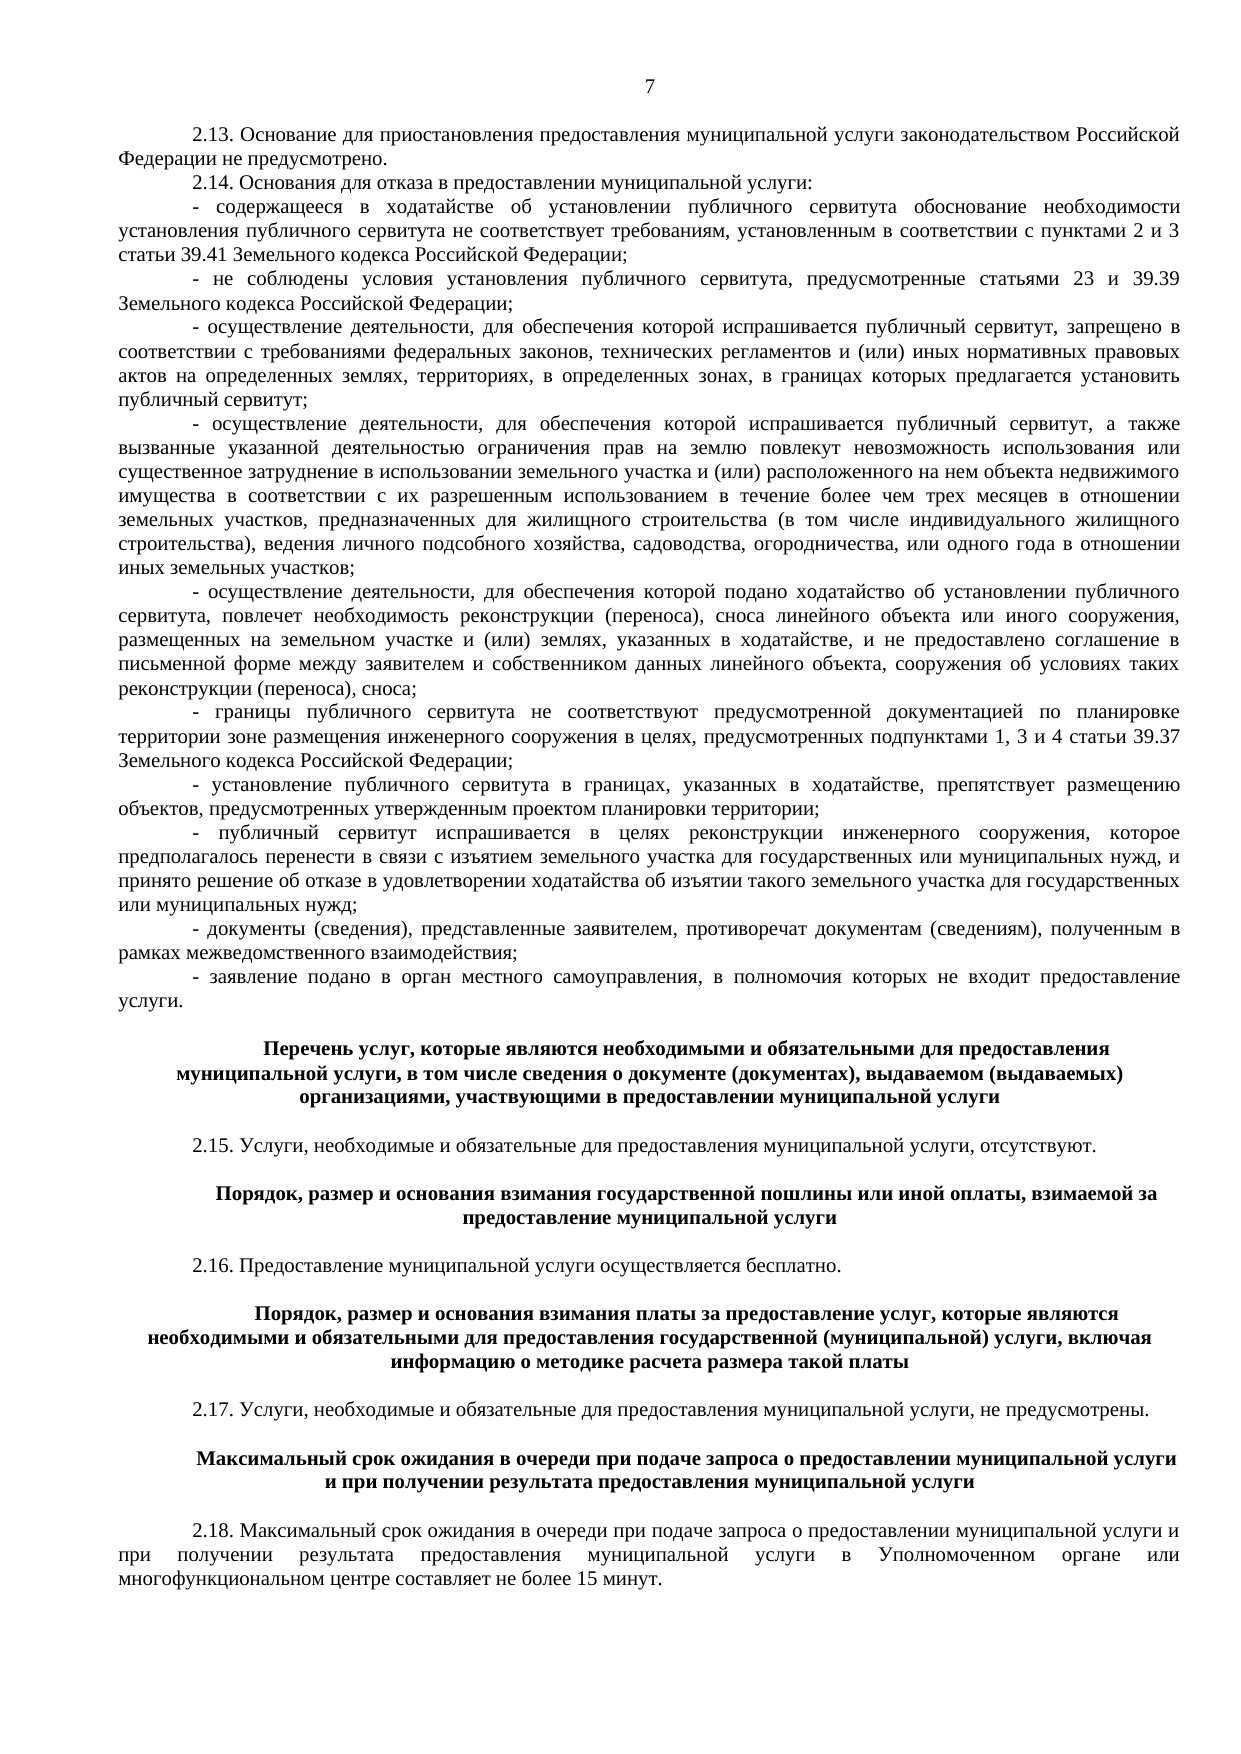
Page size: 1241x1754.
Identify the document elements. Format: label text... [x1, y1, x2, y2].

text - границы публичного сервитута не соответствуют предусмотренной документацией по планировке территории зоне размещения инженерного сооружения в целях, предусмотренных подпунктами 1, 3 и 4 статьи 39.37 Земельного кодекса Российской Федерации; [118, 699, 1181, 772]
text - публичный сервитут испрашивается в целях реконструкции инженерного сооружения, которое предполагалось перенести в связи с изъятием земельного участка для государственных или муниципальных нужд, и принято решение об отказе в удовлетворении ходатайства об изъятии такого земельного участка для государственных или муниципальных нужд; [118, 820, 1181, 916]
text 2.13. Основание для приостановления предоставления муниципальной услуги законодательством Российской Федерации не предусмотрено. [118, 122, 1181, 170]
text Порядок, размер и основания взимания государственной пошлины или иной оплаты, взимаемой за предоставление муниципальной услуги [118, 1181, 1181, 1229]
text 2.16. Предоставление муниципальной услуги осуществляется бесплатно. [118, 1253, 1181, 1277]
text - заявление подано в орган местного самоуправления, в полномочия которых не входит предоставление услуги. [118, 964, 1181, 1012]
text - осуществление деятельности, для обеспечения которой испрашивается публичный сервитут, а также вызванные указанной деятельностью ограничения прав на землю повлекут невозможность использования или существенное затруднение в использовании земельного участка и (или) расположенного на нем объекта недвижимого имущества в соответствии с их разрешенным использованием в течение более чем трех месяцев в отношении земельных участков, предназначенных для жилищного строительства (в том числе индивидуального жилищного строительства), ведения личного подсобного хозяйства, садоводства, огородничества, или одного года в отношении иных земельных участков; [118, 411, 1181, 579]
text 2.17. Услуги, необходимые и обязательные для предоставления муниципальной услуги, не предусмотрены. [118, 1397, 1181, 1421]
text Перечень услуг, которые являются необходимыми и обязательными для предоставления муниципальной услуги, в том числе сведения о документе (документах), выдаваемом (выдаваемых) организациями, участвующими в предоставлении муниципальной услуги [118, 1036, 1181, 1108]
text - не соблюдены условия установления публичного сервитута, предусмотренные статьями 23 и 39.39 Земельного кодекса Российской Федерации; [118, 266, 1181, 314]
text 2.18. Максимальный срок ожидания в очереди при подаче запроса о предоставлении муниципальной услуги и при получении результата предоставления муниципальной услуги в Уполномоченном органе или многофункциональном центре составляет не более 15 минут. [118, 1518, 1181, 1590]
text 2.15. Услуги, необходимые и обязательные для предоставления муниципальной услуги, отсутствуют. [118, 1133, 1181, 1157]
text - осуществление деятельности, для обеспечения которой подано ходатайство об установлении публичного сервитута, повлечет необходимость реконструкции (переноса), сноса линейного объекта или иного сооружения, размещенных на земельном участке и (или) землях, указанных в ходатайстве, и не предоставлено соглашение в письменной форме между заявителем и собственником данных линейного объекта, сооружения об условиях таких реконструкции (переноса), сноса; [118, 579, 1181, 699]
text 2.14. Основания для отказа в предоставлении муниципальной услуги: [118, 170, 1181, 194]
text - осуществление деятельности, для обеспечения которой испрашивается публичный сервитут, запрещено в соответствии с требованиями федеральных законов, технических регламентов и (или) иных нормативных правовых актов на определенных землях, территориях, в определенных зонах, в границах которых предлагается установить публичный сервитут; [118, 314, 1181, 411]
text Порядок, размер и основания взимания платы за предоставление услуг, которые являются необходимыми и обязательными для предоставления государственной (муниципальной) услуги, включая информацию о методике расчета размера такой платы [118, 1301, 1181, 1373]
text - содержащееся в ходатайстве об установлении публичного сервитута обоснование необходимости установления публичного сервитута не соответствует требованиям, установленным в соответствии с пунктами 2 и 3 статьи 39.41 Земельного кодекса Российской Федерации; [118, 194, 1181, 266]
text Максимальный срок ожидания в очереди при подаче запроса о предоставлении муниципальной услуги и при получении результата предоставления муниципальной услуги [118, 1445, 1181, 1493]
text - установление публичного сервитута в границах, указанных в ходатайстве, препятствует размещению объектов, предусмотренных утвержденным проектом планировки территории; [118, 772, 1181, 820]
text - документы (сведения), представленные заявителем, противоречат документам (сведениям), полученным в рамках межведомственного взаимодействия; [118, 916, 1181, 964]
